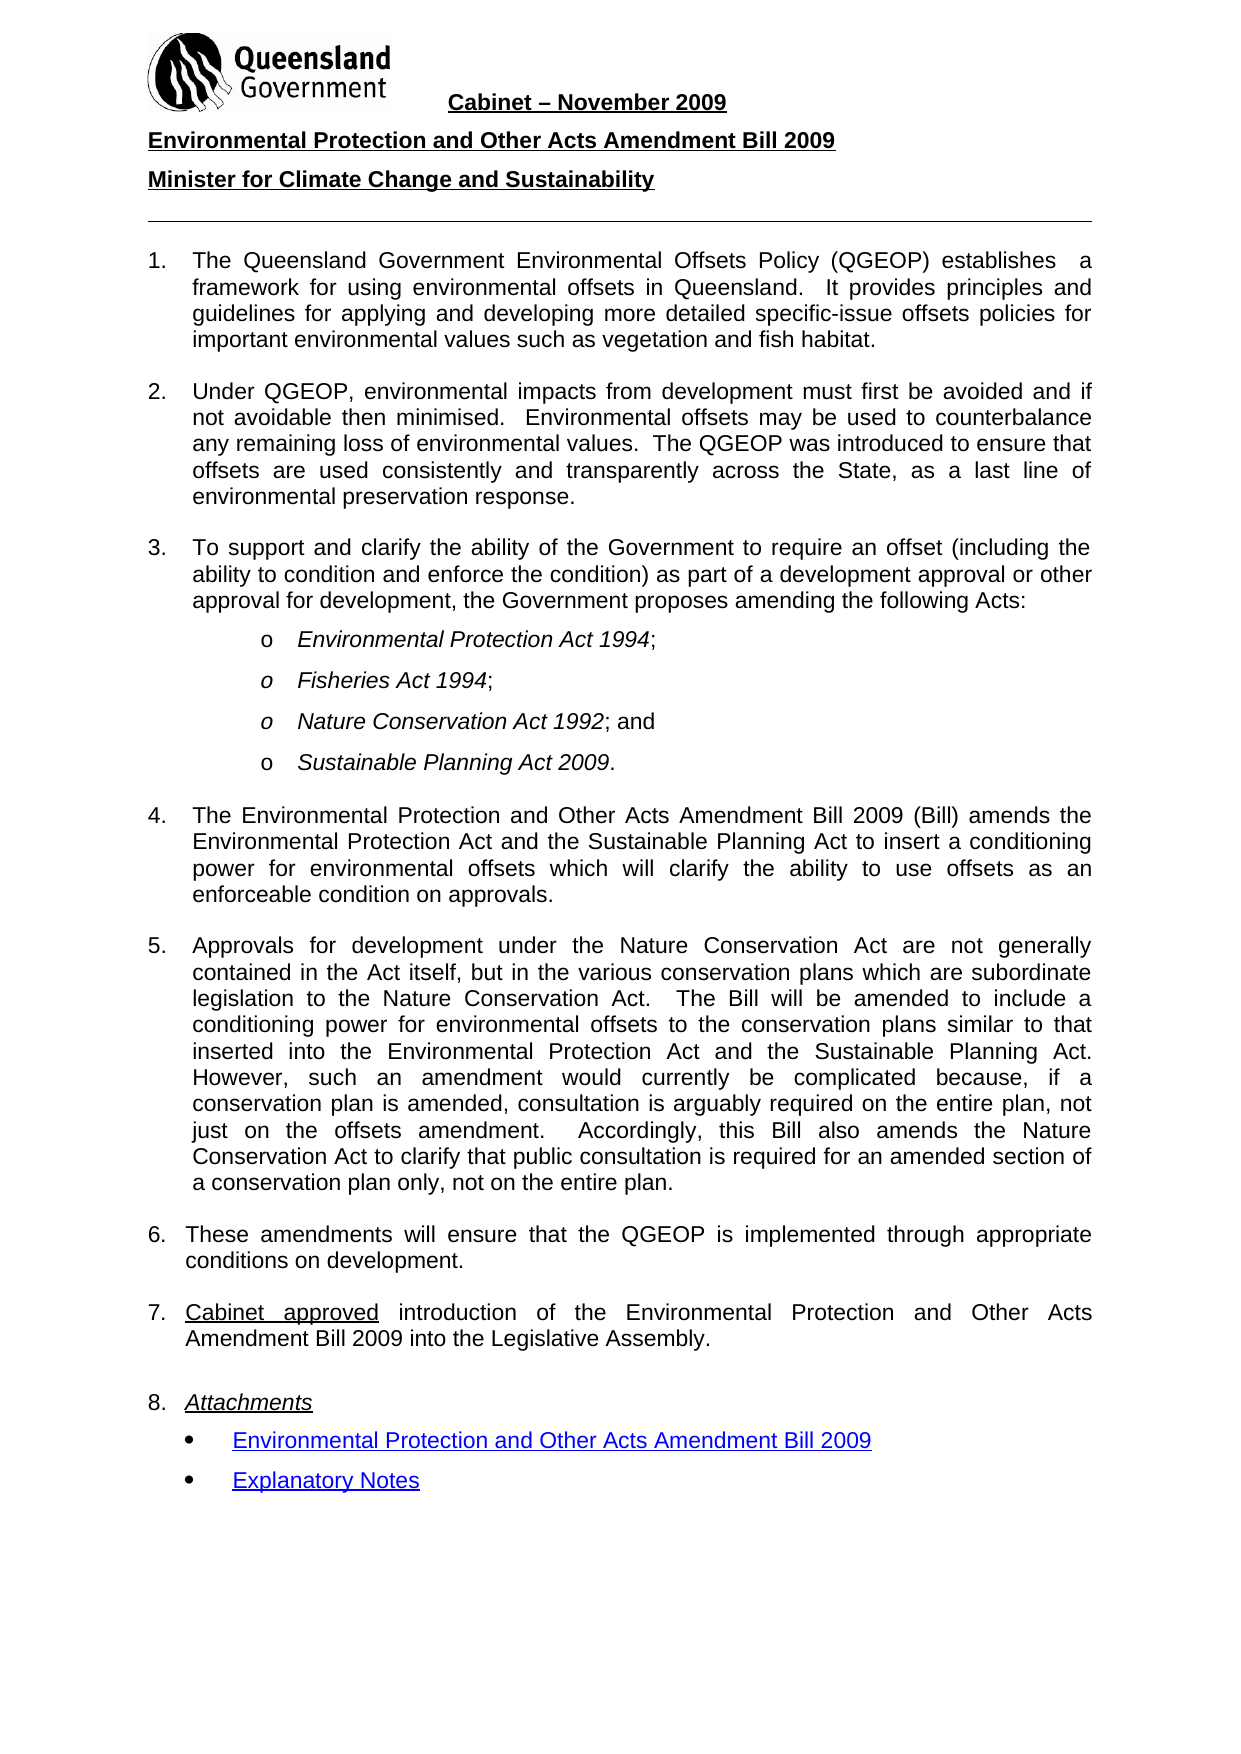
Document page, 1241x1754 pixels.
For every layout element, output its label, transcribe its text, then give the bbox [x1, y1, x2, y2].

picture [147, 33, 390, 112]
list These amendments will ensure that the QGEOP is implemented through appropriate conditions on development. [148, 1221, 1092, 1273]
list Nature Conservation Act 1992; and [260, 708, 1092, 736]
list Under QGEOP, environmental impacts from development must first be avoided and if not avoidable then minimised. Environmental offsets may be used to counterbalance any remaining loss of environmental values. The QGEOP was introduced to ensure that offsets are used consistently and transparently across the State, as a last line of environmental preservation response. [148, 378, 1092, 509]
list To support and clarify the ability of the Government to require an offset (including the ability to condition and enforce the condition) as part of a development approval or other approval for development, the Government proposes amending the following Acts: [148, 534, 1092, 613]
list The Environmental Protection and Other Acts Amendment Bill 2009 (Bill) amends the Environmental Protection Act and the Sustainable Planning Act to insert a conditioning power for environmental offsets which will clarify the ability to use offsets as an enforceable condition on approvals. [148, 802, 1092, 907]
list Attachments [148, 1389, 1092, 1415]
list Explanatory Notes [185, 1467, 1092, 1493]
list Environmental Protection Act 1994; [260, 626, 1092, 654]
list The Queensland Government Environmental Offsets Policy (QGEOP) establishes a framework for using environmental offsets in . It provides principles and guidelines for applying and developing more detailed specific-issue offsets policies for important environmental values such as vegetation and fish habitat. [148, 247, 1092, 353]
list Approvals for development under the Nature Conservation Act are not generally contained in the Act itself, but in the various conservation plans which are subordinate legislation to the Nature Conservation Act. The Bill will be amended to include a conditioning power for environmental offsets to the conservation plans similar to that inserted into the Environmental Protection Act and the Sustainable Planning Act. However, such an amendment would currently be complicated because, if a conservation plan is amended, consultation is arguably required on the entire plan, not just on the offsets amendment. Accordingly, this Bill also amends the Nature Conservation Act to clarify that public consultation is required for an amended section of a conservation plan only, not on the entire plan. [148, 932, 1092, 1196]
list Cabinet approved introduction of the Environmental Protection and Other Acts Amendment Bill 2009 into the Legislative Assembly. [148, 1298, 1092, 1351]
list Fisheries Act 1994; [260, 667, 1092, 695]
list Sustainable Planning Act 2009. [260, 748, 1092, 777]
list Environmental Protection and Other Acts Amendment Bill 2009 [185, 1427, 1092, 1454]
